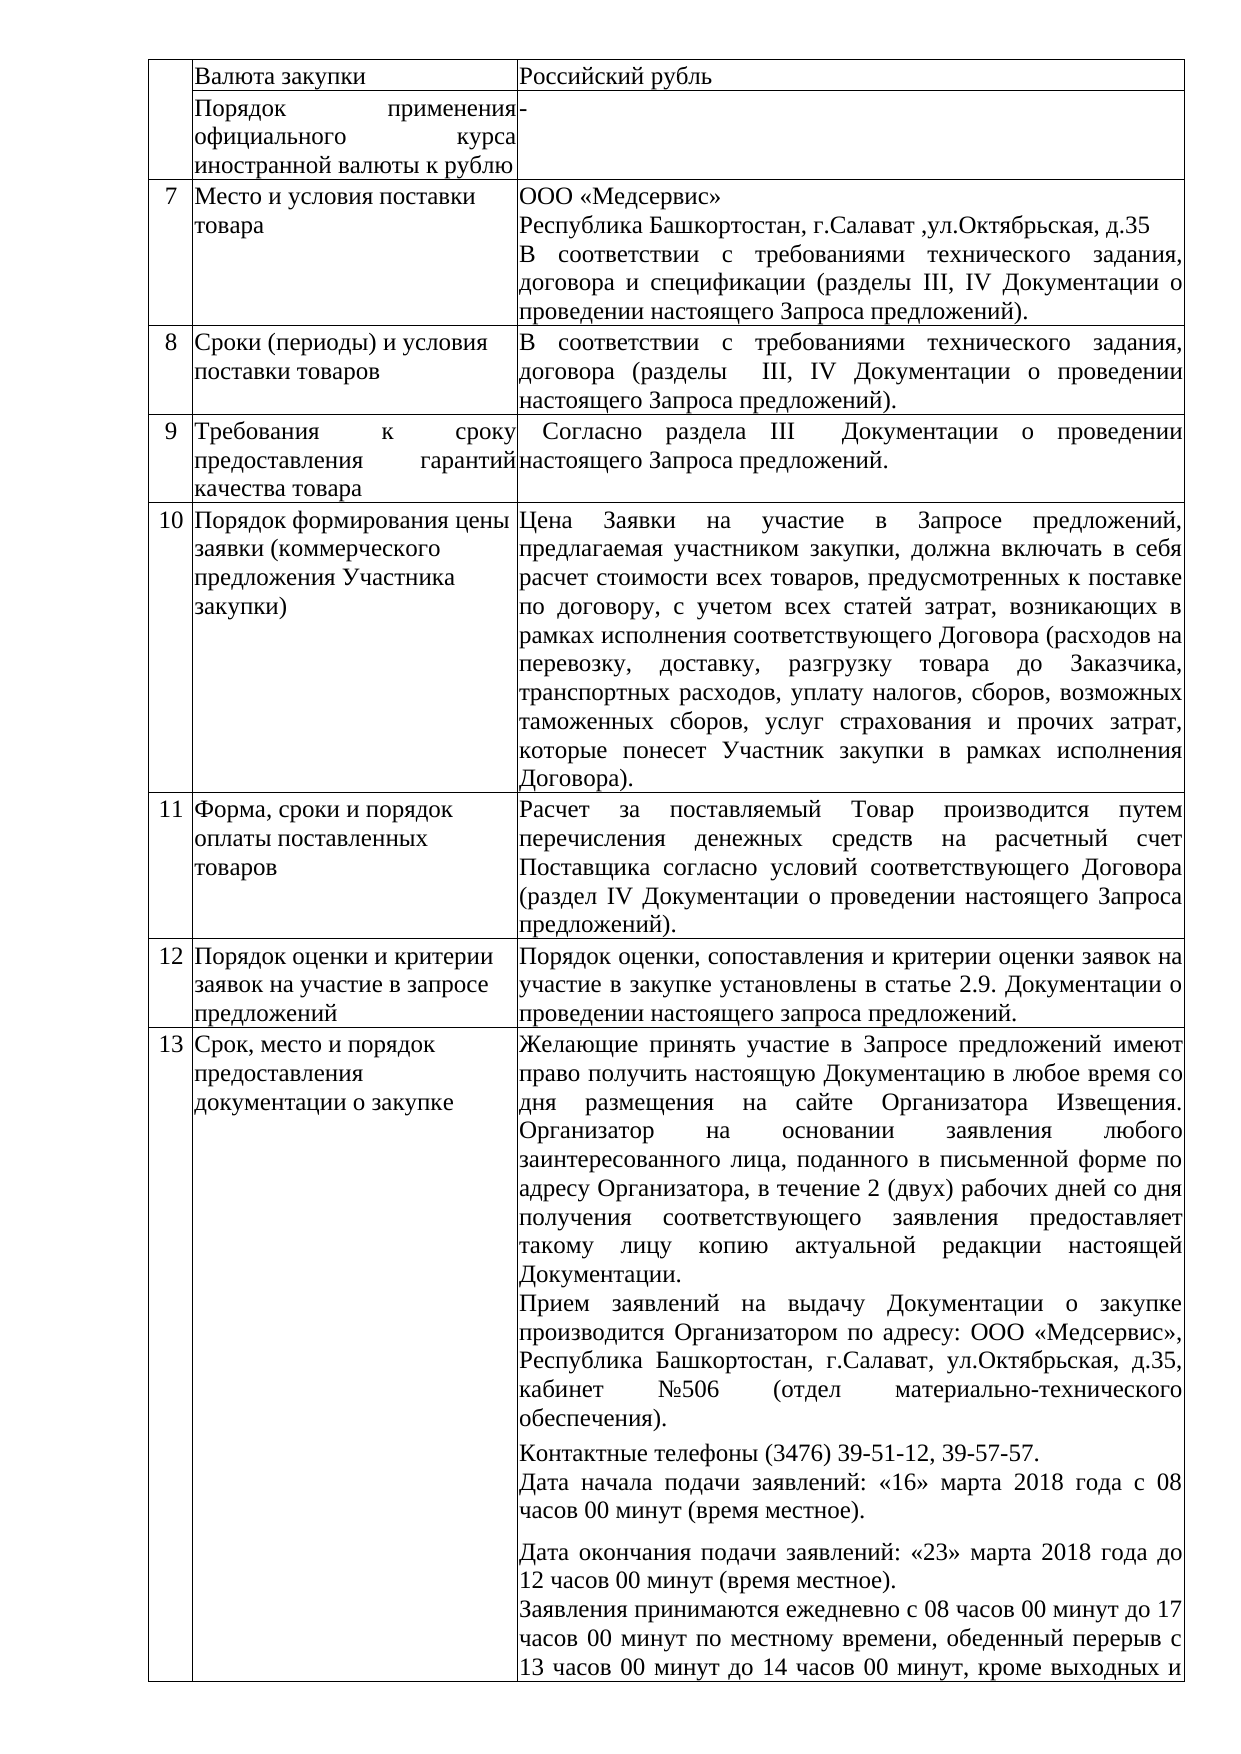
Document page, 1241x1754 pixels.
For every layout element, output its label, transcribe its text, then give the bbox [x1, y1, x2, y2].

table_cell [193, 1028, 517, 1681]
table_cell Российский рубль [518, 60, 1184, 90]
table_cell Порядок формирования цены заявки (коммерческого предложения Участника закупки) [193, 503, 517, 792]
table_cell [518, 1028, 1184, 1681]
table_cell Сроки (периоды) и условия поставки товаров [193, 326, 517, 414]
table_cell 7 [149, 180, 192, 325]
table_cell Порядок оценки, сопоставления и критерии оценки заявок на участие в закупке установлены в статье 2.9. Документации о проведении настоящего запроса предложений. [518, 939, 1184, 1027]
table_cell Порядок применения официального курса иностранной валюты к рублю [193, 91, 517, 179]
table_cell Цена Заявки на участие в Запросе предложений, предлагаемая участником закупки, должна включать в себя расчет стоимости всех товаров, предусмотренных к поставке по договору, с учетом всех статей затрат, возникающих в рамках исполнения соответствующего Договора (расходов на перевозку, доставку, разгрузку товара до Заказчика, транспортных расходов, уплату налогов, сборов, возможных таможенных сборов, услуг страхования и прочих затрат, которые понесет Участник закупки в рамках исполнения Договора). [518, 503, 1184, 792]
table_cell В соответствии с требованиями технического задания, договора (разделы III, IV Документации о проведении настоящего Запроса предложений). [518, 326, 1184, 414]
table_cell ООО «Медсервис» Республика Башкортостан, г.Салават ,ул.Октябрьская, д.35 В соответствии с требованиями технического задания, договора и спецификации (разделы III, IV Документации о проведении настоящего Запроса предложений). [518, 180, 1184, 325]
table_cell 8 [149, 326, 192, 414]
table_cell 9 [149, 415, 192, 502]
table_cell 13 [149, 1028, 192, 1681]
table_cell Место и условия поставки товара [193, 180, 517, 325]
table_cell 11 [149, 793, 192, 938]
table_cell Форма, сроки и порядок оплаты поставленных товаров [193, 793, 517, 938]
table_cell 6 [149, 60, 192, 179]
table_cell Порядок оценки и критерии заявок на участие в запросе предложений [193, 939, 517, 1027]
table_cell 10 [149, 503, 192, 792]
table_cell Валюта закупки [193, 60, 517, 90]
table_cell Расчет за поставляемый Товар производится путем перечисления денежных средств на расчетный счет Поставщика согласно условий соответствующего Договора (раздел IV Документации о проведении настоящего Запроса предложений). [518, 793, 1184, 938]
table_cell Требования к сроку предоставления гарантий качества товара [193, 415, 517, 502]
table_cell 12 [149, 939, 192, 1027]
table_cell - [518, 91, 1184, 179]
table_cell Согласно раздела III Документации о проведении настоящего Запроса предложений. [518, 415, 1184, 502]
